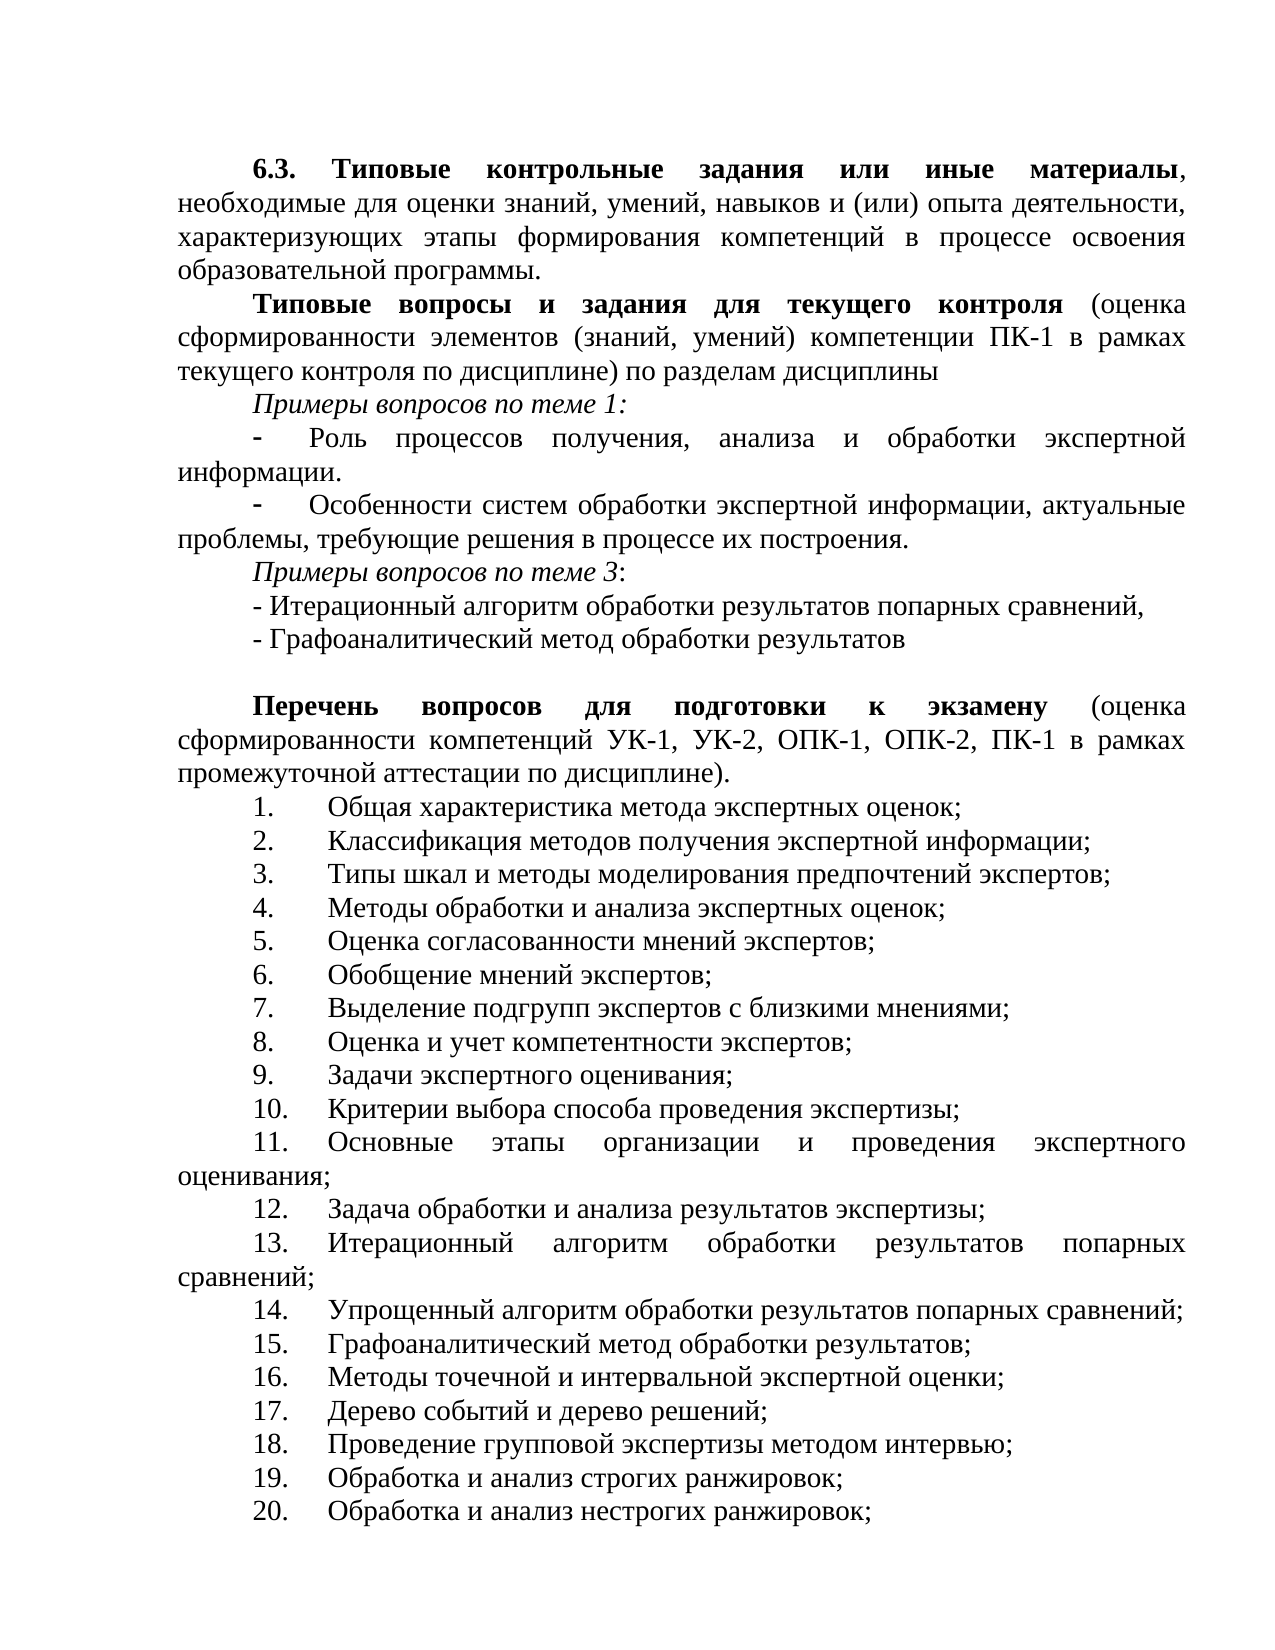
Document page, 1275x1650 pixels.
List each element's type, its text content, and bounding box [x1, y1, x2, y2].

text Перечень вопросов для подготовки к экзамену (оценка сформированности компетенций УК-1, УК-2, ОПК-1, ОПК-2, ПК-1 в рамках промежуточной аттестации по дисциплине). [177, 688, 1186, 789]
text 6.3. Типовые контрольные задания или иные материалы, необходимые для оценки знаний, умений, навыков и (или) опыта деятельности, характеризующих этапы формирования компетенций в процессе освоения образовательной программы. [177, 152, 1186, 286]
list Выделение подгрупп экспертов с близкими мнениями; [177, 990, 1186, 1024]
text - Графоаналитический метод обработки результатов [177, 621, 1186, 655]
list Основные этапы организации и проведения экспертного оценивания; [177, 1124, 1186, 1192]
list Особенности систем обработки экспертной информации, актуальные проблемы, требующие решения в процессе их построения. [177, 487, 1186, 554]
text Примеры вопросов по теме 3: [177, 554, 1186, 588]
list Оценка и учет компетентности экспертов; [177, 1024, 1186, 1057]
list Упрощенный алгоритм обработки результатов попарных сравнений; [177, 1292, 1186, 1326]
list Обобщение мнений экспертов; [177, 957, 1186, 990]
list Итерационный алгоритм обработки результатов попарных сравнений; [177, 1225, 1186, 1292]
text Примеры вопросов по теме 1: [177, 386, 1186, 420]
list Методы точечной и интервальной экспертной оценки; [177, 1359, 1186, 1393]
list Классификация методов получения экспертной информации; [177, 823, 1186, 856]
list Методы обработки и анализа экспертных оценок; [177, 890, 1186, 923]
list Дерево событий и дерево решений; [177, 1393, 1186, 1426]
list Обработка и анализ строгих ранжировок; [177, 1460, 1186, 1493]
list Общая характеристика метода экспертных оценок; [177, 789, 1186, 823]
text Типовые вопросы и задания для текущего контроля (оценка сформированности элементов (знаний, умений) компетенции ПК-1 в рамках текущего контроля по дисциплине) по разделам дисциплины [177, 286, 1186, 386]
list Роль процессов получения, анализа и обработки экспертной информации. [177, 420, 1186, 487]
list Типы шкал и методы моделирования предпочтений экспертов; [177, 856, 1186, 890]
list Критерии выбора способа проведения экспертизы; [177, 1091, 1186, 1124]
list Задача обработки и анализа результатов экспертизы; [177, 1192, 1186, 1225]
list Обработка и анализ нестрогих ранжировок; [177, 1493, 1186, 1527]
text - Итерационный алгоритм обработки результатов попарных сравнений, [177, 588, 1186, 621]
list Проведение групповой экспертизы методом интервью; [177, 1426, 1186, 1460]
list Оценка согласованности мнений экспертов; [177, 923, 1186, 957]
list Задачи экспертного оценивания; [177, 1057, 1186, 1091]
list Графоаналитический метод обработки результатов; [177, 1326, 1186, 1359]
